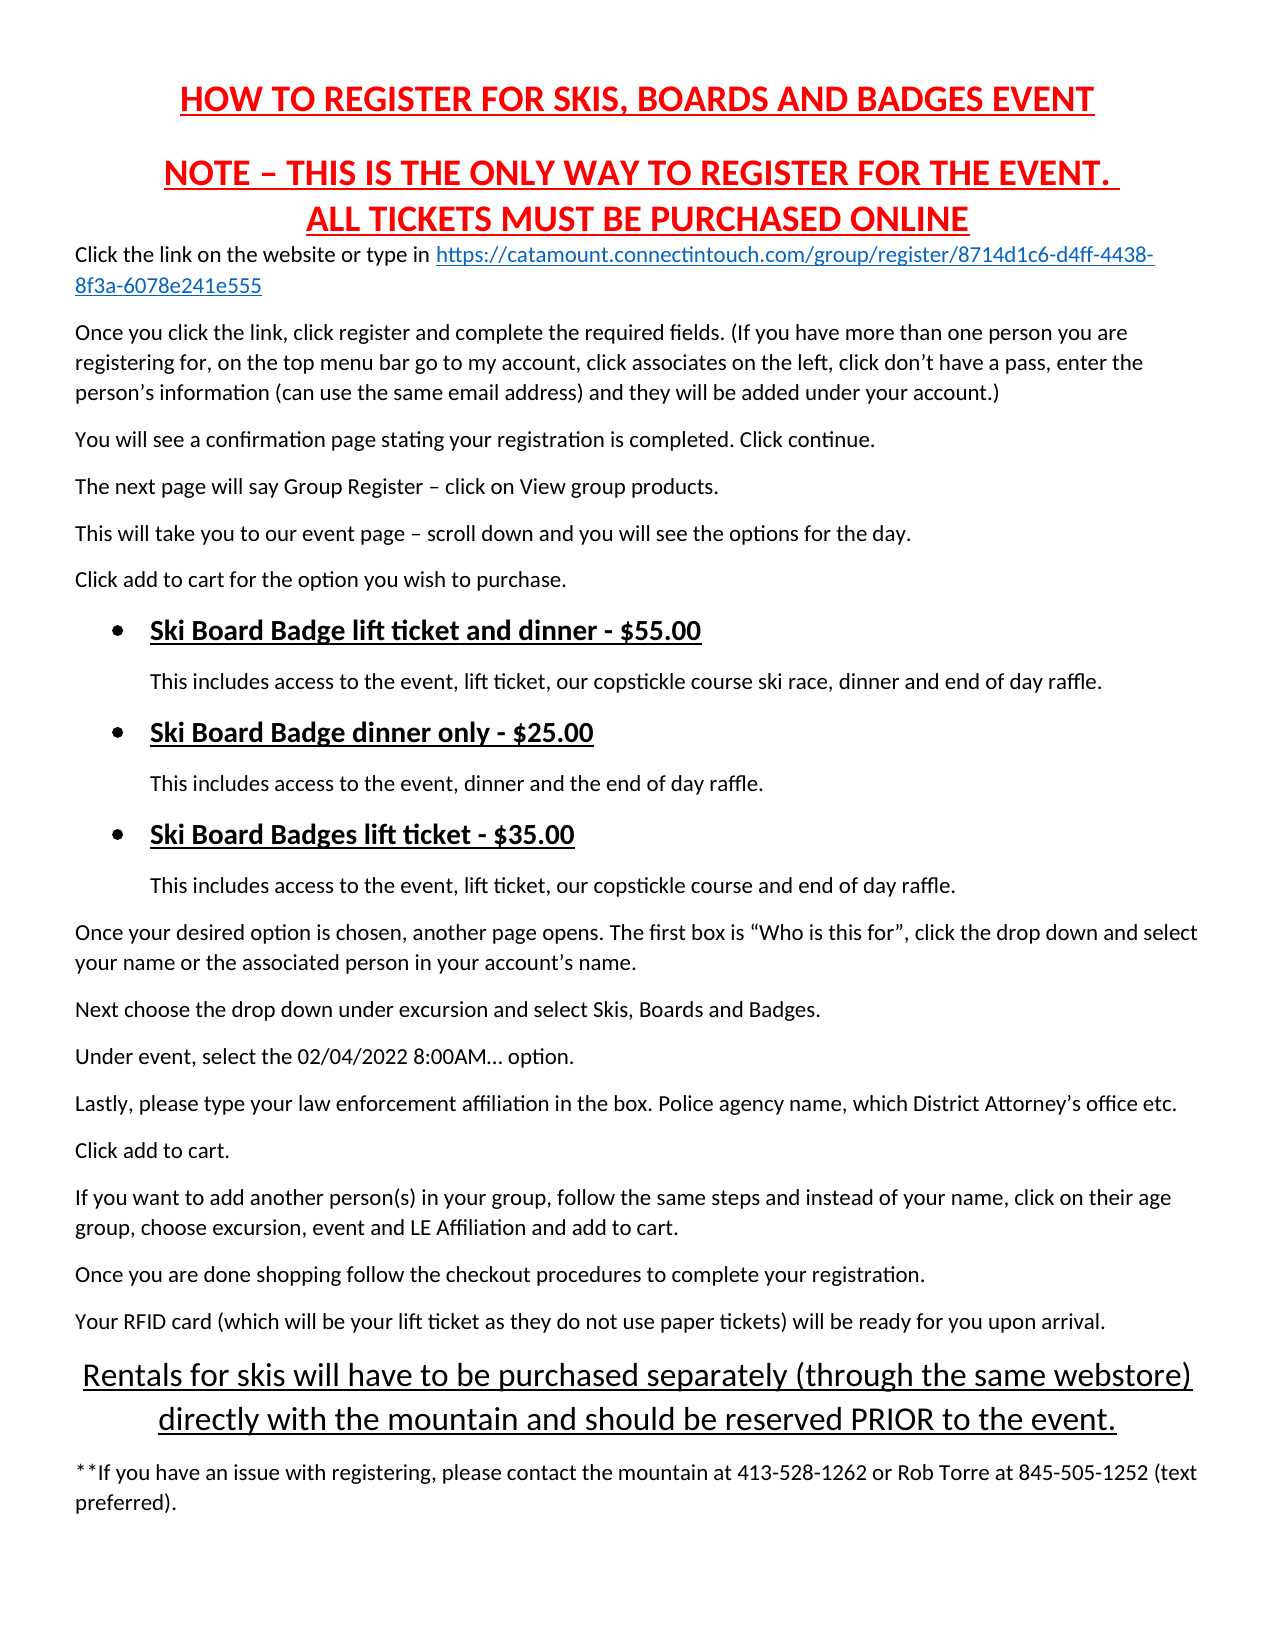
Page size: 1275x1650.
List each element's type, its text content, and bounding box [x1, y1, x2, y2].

list Ski Board Badge dinner only - $25.00 [112, 714, 1200, 750]
text You will see a confirmation page stating your registration is completed. Click continue. [75, 425, 1200, 453]
text This includes access to the event, dinner and the end of day raffle. [75, 769, 1200, 797]
text This will take you to our event page – scroll down and you will see the options for the day. [75, 519, 1200, 547]
text **If you have an issue with registering, please contact the mountain at 413-528-1262 or Rob Torre at 845-505-1252 (text preferred). [75, 1458, 1200, 1517]
text NOTE – THIS IS THE ONLY WAY TO REGISTER FOR THE EVENT. [75, 149, 1200, 195]
text Click add to cart. [75, 1136, 1200, 1164]
text Click the link on the website or type in https://catamount.connectintouch.com/group/register/8714d1c6-d4ff-4438-8f3a-6078e241e555 [75, 241, 1200, 299]
list Ski Board Badges lift ticket - $35.00 [112, 816, 1200, 852]
text ALL TICKETS MUST BE PURCHASED ONLINE [75, 195, 1200, 241]
text HOW TO REGISTER FOR SKIS, BOARDS AND BADGES EVENT [75, 75, 1200, 121]
text Once you click the link, click register and complete the required fields. (If you have more than one person you are registering for, on the top menu bar go to my account, click associates on the left, click don’t have a pass, enter the person’s information (can use the same email address) and they will be added under your account.) [75, 318, 1200, 406]
text This includes access to the event, lift ticket, our copstickle course and end of day raffle. [75, 871, 1200, 899]
text Rentals for skis will have to be purchased separately (through the same webstore) directly with the mountain and should be reserved PRIOR to the event. [75, 1354, 1200, 1438]
text Click add to cart for the option you wish to purchase. [75, 566, 1200, 593]
text Once you are done shopping follow the checkout procedures to complete your registration. [75, 1260, 1200, 1288]
text Your RFID card (which will be your lift ticket as they do not use paper tickets) will be ready for you upon arrival. [75, 1307, 1200, 1335]
text If you want to add another person(s) in your group, follow the same steps and instead of your name, click on their age group, choose excursion, event and LE Affiliation and add to cart. [75, 1183, 1200, 1241]
text Under event, select the 02/04/2022 8:00AM… option. [75, 1042, 1200, 1070]
text This includes access to the event, lift ticket, our copstickle course ski race, dinner and end of day raffle. [150, 667, 1200, 696]
text Lastly, please type your law enforcement affiliation in the box. Police agency name, which District Attorney’s office etc. [75, 1089, 1200, 1117]
text Once your desired option is chosen, another page opens. The first box is “Who is this for”, click the drop down and select your name or the associated person in your account’s name. [75, 918, 1200, 977]
text Next choose the drop down under excursion and select Skis, Boards and Badges. [75, 995, 1200, 1023]
list Ski Board Badge lift ticket and dinner - $55.00 [112, 612, 1200, 648]
text The next page will say Group Register – click on View group products. [75, 472, 1200, 500]
